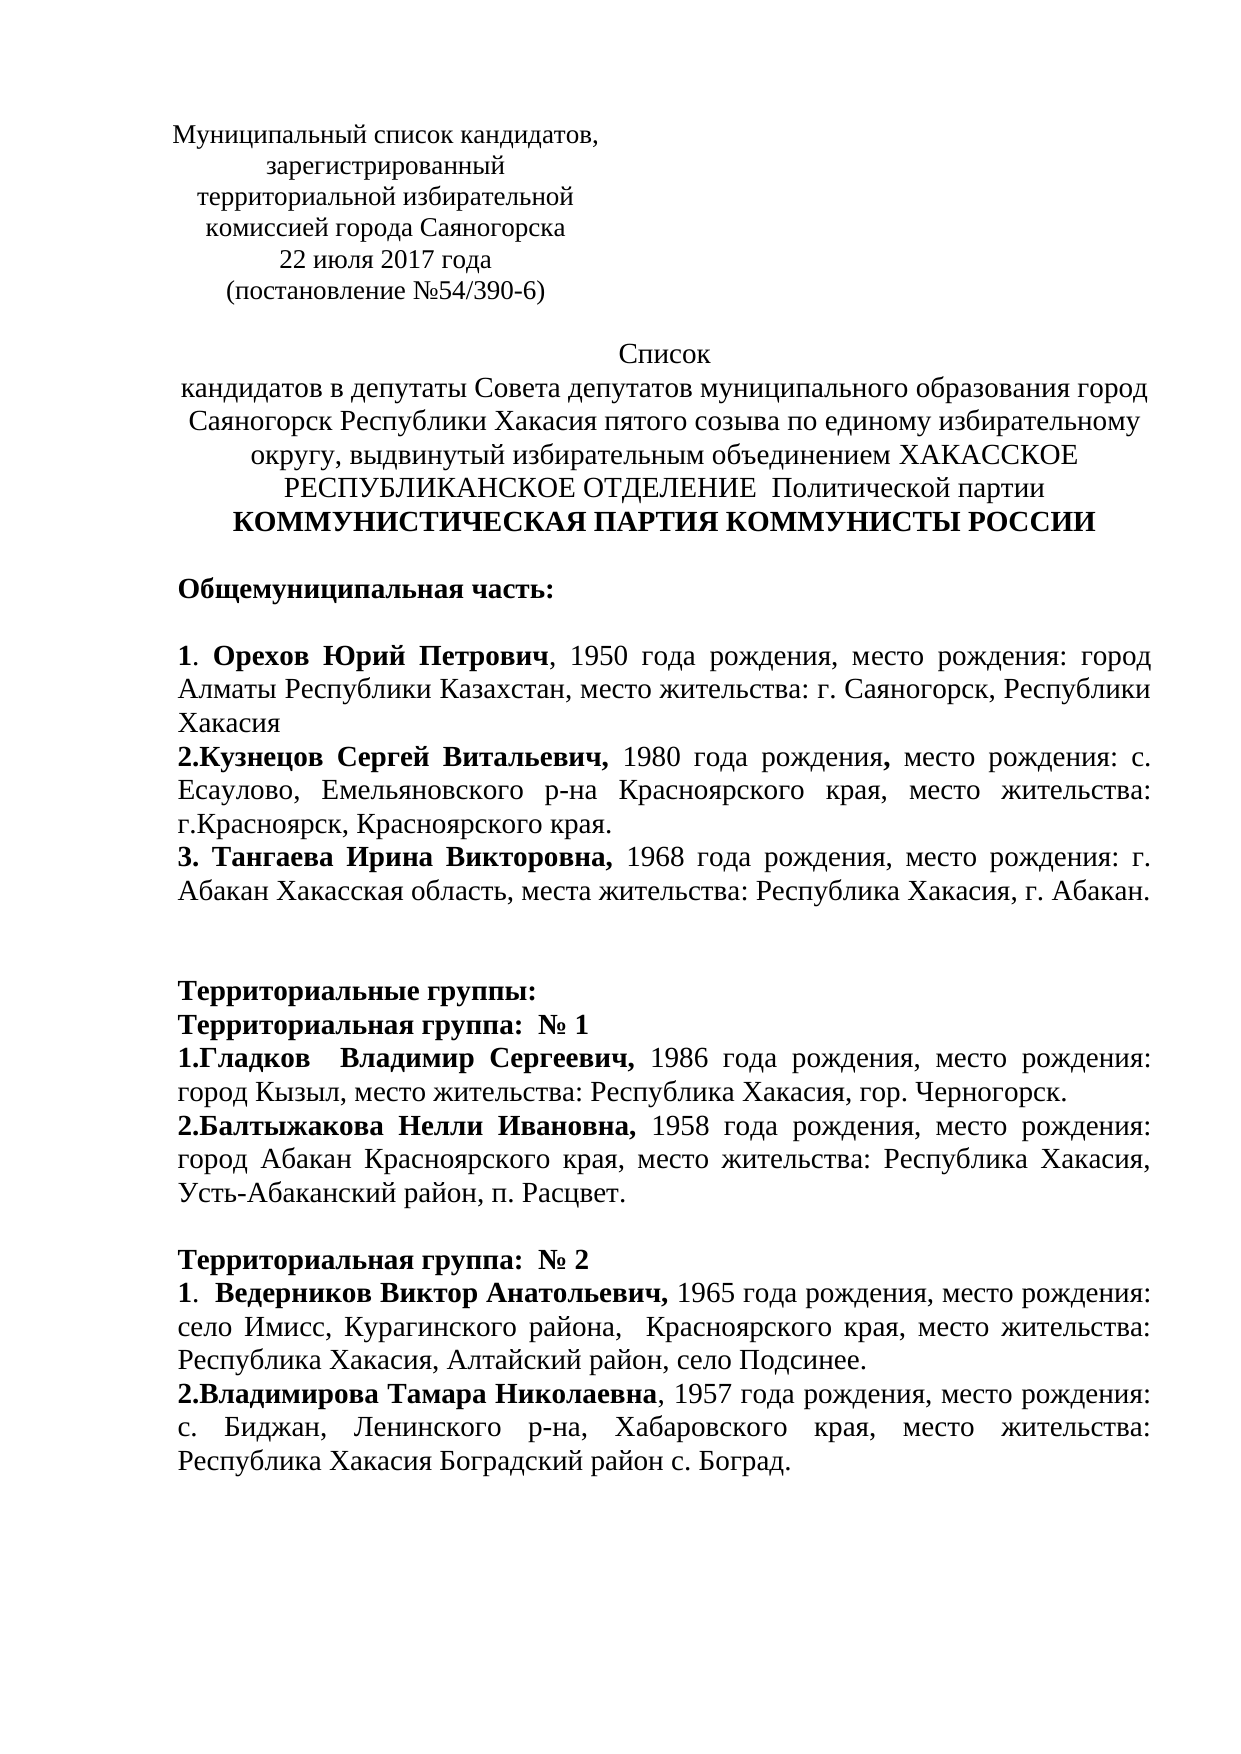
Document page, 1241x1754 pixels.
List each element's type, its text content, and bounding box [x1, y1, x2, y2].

text Список [177, 336, 1152, 370]
text 2.Кузнецов Сергей Витальевич, 1980 года рождения, место рождения: с. Есаулово, Емельяновского р-на Красноярского края, место жительства: г.Красноярск, Красноярского края. [177, 739, 1152, 839]
text 3. Тангаева Ирина Викторовна, 1968 года рождения, место рождения: г. Абакан Хакасская область, места жительства: Республика Хакасия, г. Абакан. [177, 839, 1152, 906]
table_header Муниципальный список кандидатов, зарегистрированный территориальной избирательной комиссией города Саяногорска 22 июля 2017 года (постановление №54/390-6) [155, 118, 616, 305]
text Территориальные группы: [177, 973, 1152, 1007]
text 2.Владимирова Тамара Николаевна, 1957 года рождения, место рождения: с. Биджан, Ленинского р-на, Хабаровского края, место жительства: Республика Хакасия Боградский район с. Боград. [177, 1376, 1152, 1477]
text Территориальная группа: № 1 [177, 1007, 1152, 1041]
text 2.Балтыжакова Нелли Ивановна, 1958 года рождения, место рождения: город Абакан Красноярского края, место жительства: Республика Хакасия, Усть-Абаканский район, п. Расцвет. [177, 1108, 1152, 1208]
text 1.Гладков Владимир Сергеевич, 1986 года рождения, место рождения: город Кызыл, место жительства: Республика Хакасия, гор. Черногорск. [177, 1041, 1152, 1108]
text Общемуниципальная часть: [177, 571, 1152, 604]
text 1. Ведерников Виктор Анатольевич, 1965 года рождения, место рождения: село Имисс, Курагинского района, Красноярского края, место жительства: Республика Хакасия, Алтайский район, село Подсинее. [177, 1275, 1152, 1376]
text 1. Орехов Юрий Петрович, 1950 года рождения, место рождения: город Алматы Республики Казахстан, место жительства: г. Саяногорск, Республики Хакасия [177, 638, 1152, 739]
text Территориальная группа: № 2 [177, 1242, 1152, 1275]
text КОММУНИСТИЧЕСКАЯ ПАРТИЯ КОММУНИСТЫ РОССИИ [177, 504, 1152, 537]
text кандидатов в депутаты Совета депутатов муниципального образования город Саяногорск Республики Хакасия пятого созыва по единому избирательному округу, выдвинутый избирательным объединением ХАКАССКОЕ РЕСПУБЛИКАНСКОЕ ОТДЕЛЕНИЕ Политической партии [177, 370, 1152, 504]
